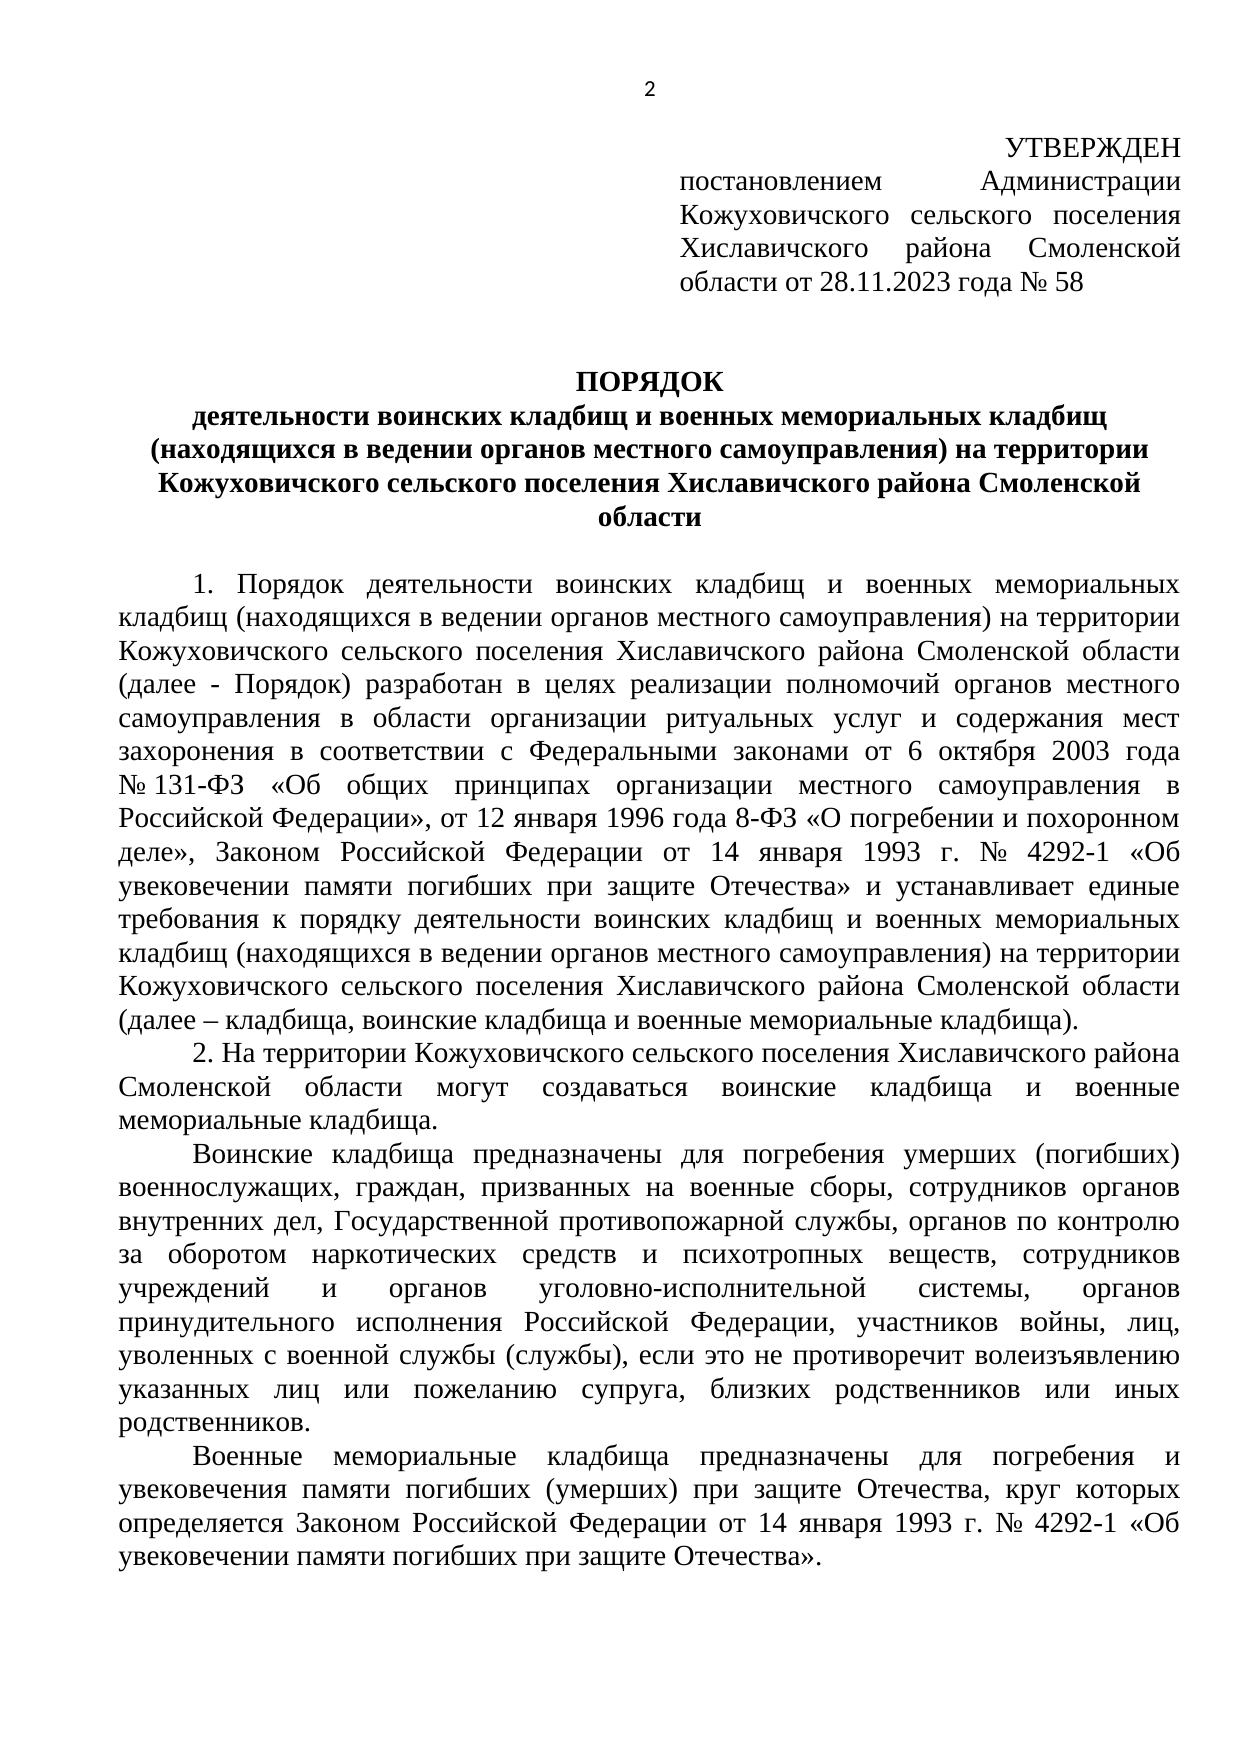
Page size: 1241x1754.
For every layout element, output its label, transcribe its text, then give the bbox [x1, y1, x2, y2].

text УТВЕРЖДЕН [679, 130, 1181, 163]
text Военные мемориальные кладбища предназначены для погребения и увековечения памяти погибших (умерших) при защите Отечества, круг которых определяется Законом Российской Федерации от 14 января 1993 г. № 4292-1 «Об увековечении памяти погибших при защите Отечества». [118, 1438, 1181, 1572]
text Воинские кладбища предназначены для погребения умерших (погибших) военнослужащих, граждан, призванных на военные сборы, сотрудников органов внутренних дел, Государственной противопожарной службы, органов по контролю за оборотом наркотических средств и психотропных веществ, сотрудников учреждений и органов уголовно-исполнительной системы, органов принудительного исполнения Российской Федерации, участников войны, лиц, уволенных с военной службы (службы), если это не противоречит волеизъявлению указанных лиц или пожеланию супруга, близких родственников или иных родственников. [118, 1136, 1181, 1438]
text 1. Порядок деятельности воинских кладбищ и военных мемориальных кладбищ (находящихся в ведении органов местного самоуправления) на территории Кожуховичского сельского поселения Хиславичского района Смоленской области (далее - Порядок) разработан в целях реализации полномочий органов местного самоуправления в области организации ритуальных услуг и содержания мест захоронения в соответствии с Федеральными законами от 6 октября 2003 года № 131-ФЗ «Об общих принципах организации местного самоуправления в Российской Федерации», от 12 января 1996 года 8-ФЗ «О погребении и похоронном деле», Законом Российской Федерации от 14 января 1993 г. № 4292-1 «Об увековечении памяти погибших при защите Отечества» и устанавливает единые требования к порядку деятельности воинских кладбищ и военных мемориальных кладбищ (находящихся в ведении органов местного самоуправления) на территории Кожуховичского сельского поселения Хиславичского района Смоленской области (далее – кладбища, воинские кладбища и военные мемориальные кладбища). [118, 566, 1181, 1035]
text постановлением Администрации Кожуховичского сельского поселения Хиславичского района Смоленской области от 28.11.2023 года № 58 [679, 163, 1181, 297]
text 2. На территории Кожуховичского сельского поселения Хиславичского района Смоленской области могут создаваться воинские кладбища и военные мемориальные кладбища. [118, 1035, 1181, 1136]
text ПОРЯДОК [118, 364, 1181, 398]
text деятельности воинских кладбищ и военных мемориальных кладбищ (находящихся в ведении органов местного самоуправления) на территории Кожуховичского сельского поселения Хиславичского района Смоленской области [118, 398, 1181, 532]
